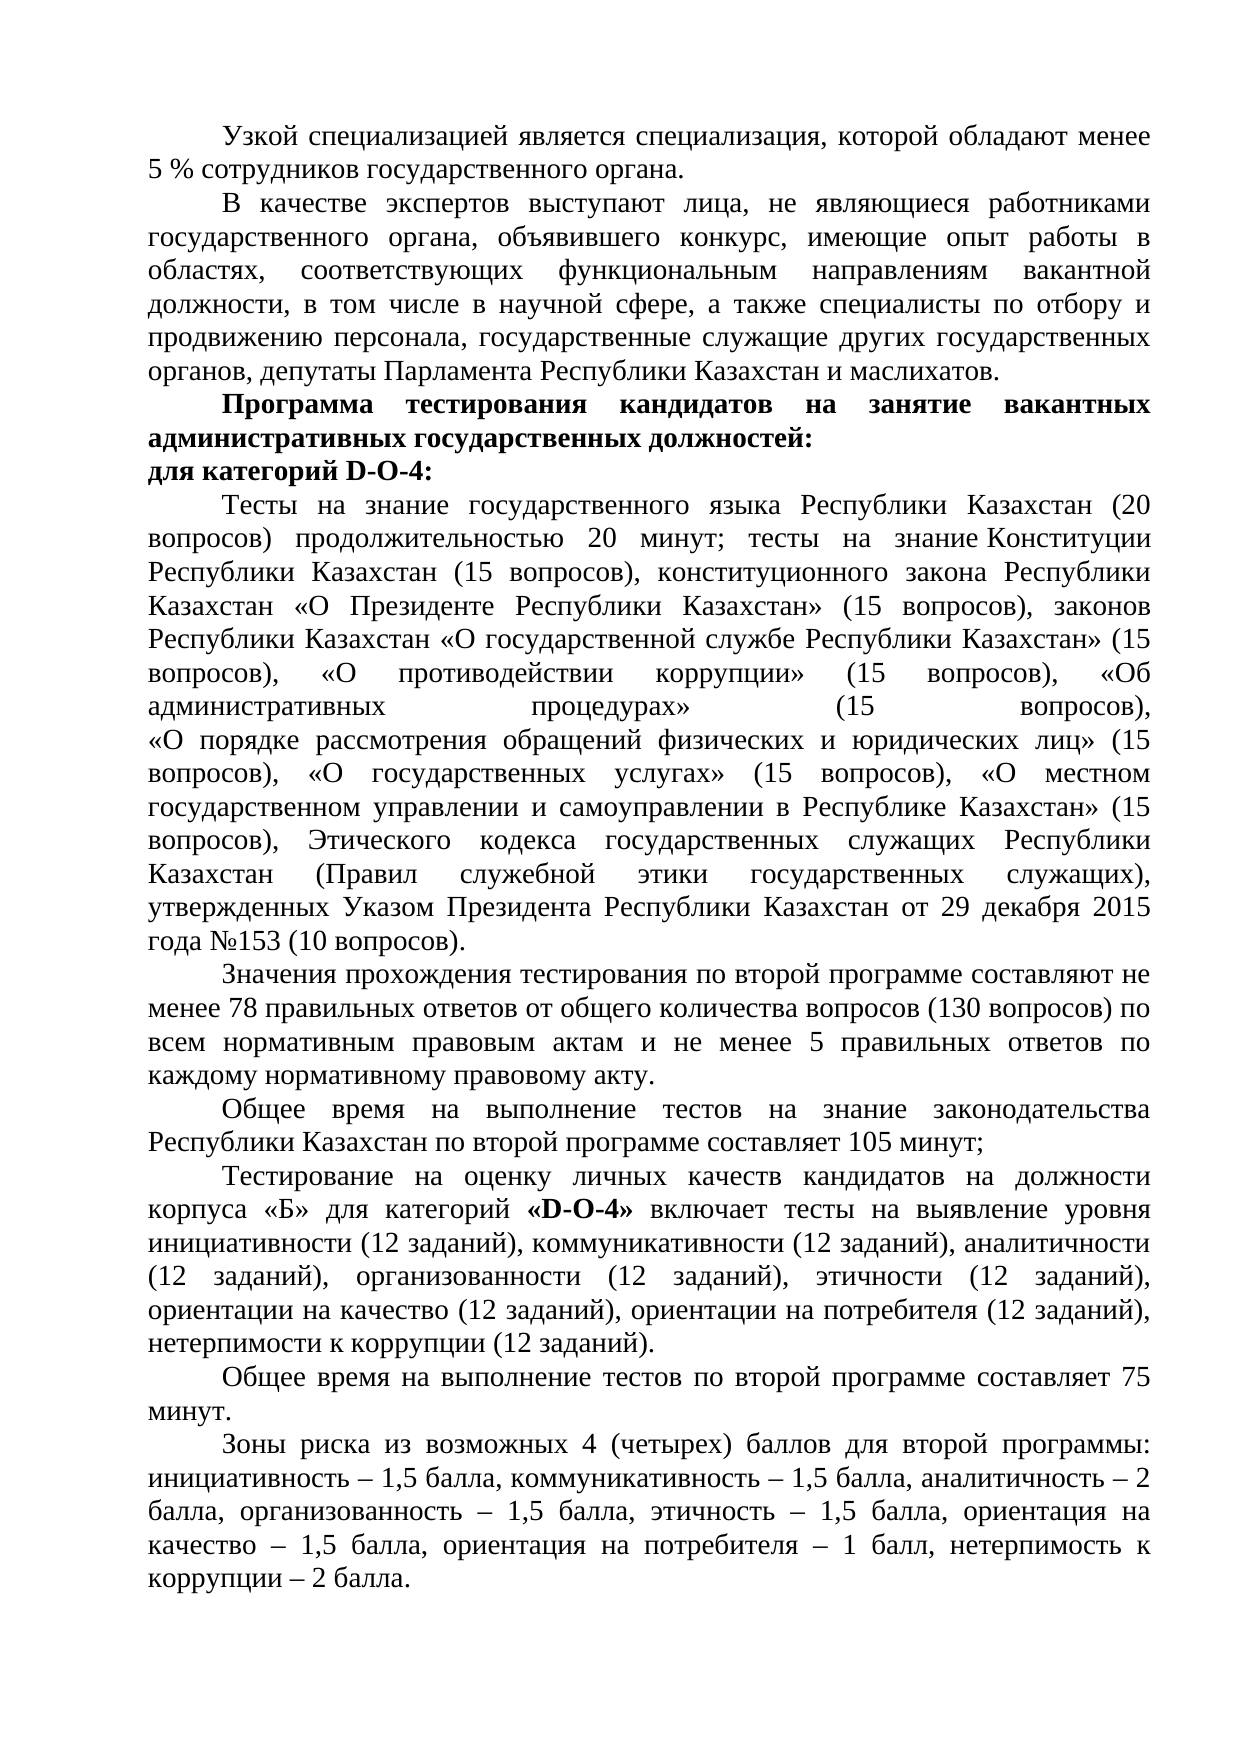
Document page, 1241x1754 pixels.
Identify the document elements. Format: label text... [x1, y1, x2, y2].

text Тесты на знание государственного языка Республики Казахстан (20 вопросов) продолжительностью 20 минут; тесты на знание Конституции Республики Казахстан (15 вопросов), конституционного закона Республики Казахстан «О Президенте Республики Казахстан» (15 вопросов), законов Республики Казахстан «О государственной службе Республики Казахстан» (15 вопросов), «О противодействии коррупции» (15 вопросов), «Об административных процедурах» (15 вопросов), «О порядке рассмотрения обращений физических и юридических лиц» (15 вопросов), «О государственных услугах» (15 вопросов), «О местном государственном управлении и самоуправлении в Республике Казахстан» (15 вопросов), Этического кодекса государственных служащих Республики Казахстан (Правил служебной этики государственных служащих), утвержденных Указом Президента Республики Казахстан от 29 декабря 2015 года №153 (10 вопросов). [148, 487, 1152, 957]
text Зоны риска из возможных 4 (четырех) баллов для второй программы: инициативность – 1,5 балла, коммуникативность – 1,5 балла, аналитичность – 2 балла, организованность – 1,5 балла, этичность – 1,5 балла, ориентация на качество – 1,5 балла, ориентация на потребителя – 1 балл, нетерпимость к коррупции – 2 балла. [148, 1426, 1152, 1594]
text Тестирование на оценку личных качеств кандидатов на должности корпуса «Б» для категорий «D-O-4» включает тесты на выявление уровня инициативности (12 заданий), коммуникативности (12 заданий), аналитичности (12 заданий), организованности (12 заданий), этичности (12 заданий), ориентации на качество (12 заданий), ориентации на потребителя (12 заданий), нетерпимости к коррупции (12 заданий). [148, 1158, 1152, 1359]
text Программа тестирования кандидатов на занятие вакантных административных государственных должностей: [148, 386, 1152, 453]
text Общее время на выполнение тестов по второй программе составляет 75 минут. [148, 1359, 1152, 1426]
text Узкой специализацией является специализация, которой обладают менее 5 % сотрудников государственного органа. [148, 118, 1152, 185]
text Общее время на выполнение тестов на знание законодательства Республики Казахстан по второй программе составляет 105 минут; [148, 1091, 1152, 1158]
text Значения прохождения тестирования по второй программе составляют не менее 78 правильных ответов от общего количества вопросов (130 вопросов) по всем нормативным правовым актам и не менее 5 правильных ответов по каждому нормативному правовому акту. [148, 957, 1152, 1091]
text В качестве экспертов выступают лица, не являющиеся работниками государственного органа, объявившего конкурс, имеющие опыт работы в областях, соответствующих функциональным направлениям вакантной должности, в том числе в научной сфере, а также специалисты по отбору и продвижению персонала, государственные служащие других государственных органов, депутаты Парламента Республики Казахстан и маслихатов. [148, 185, 1152, 386]
text для категорий D-О-4: [148, 453, 1152, 487]
